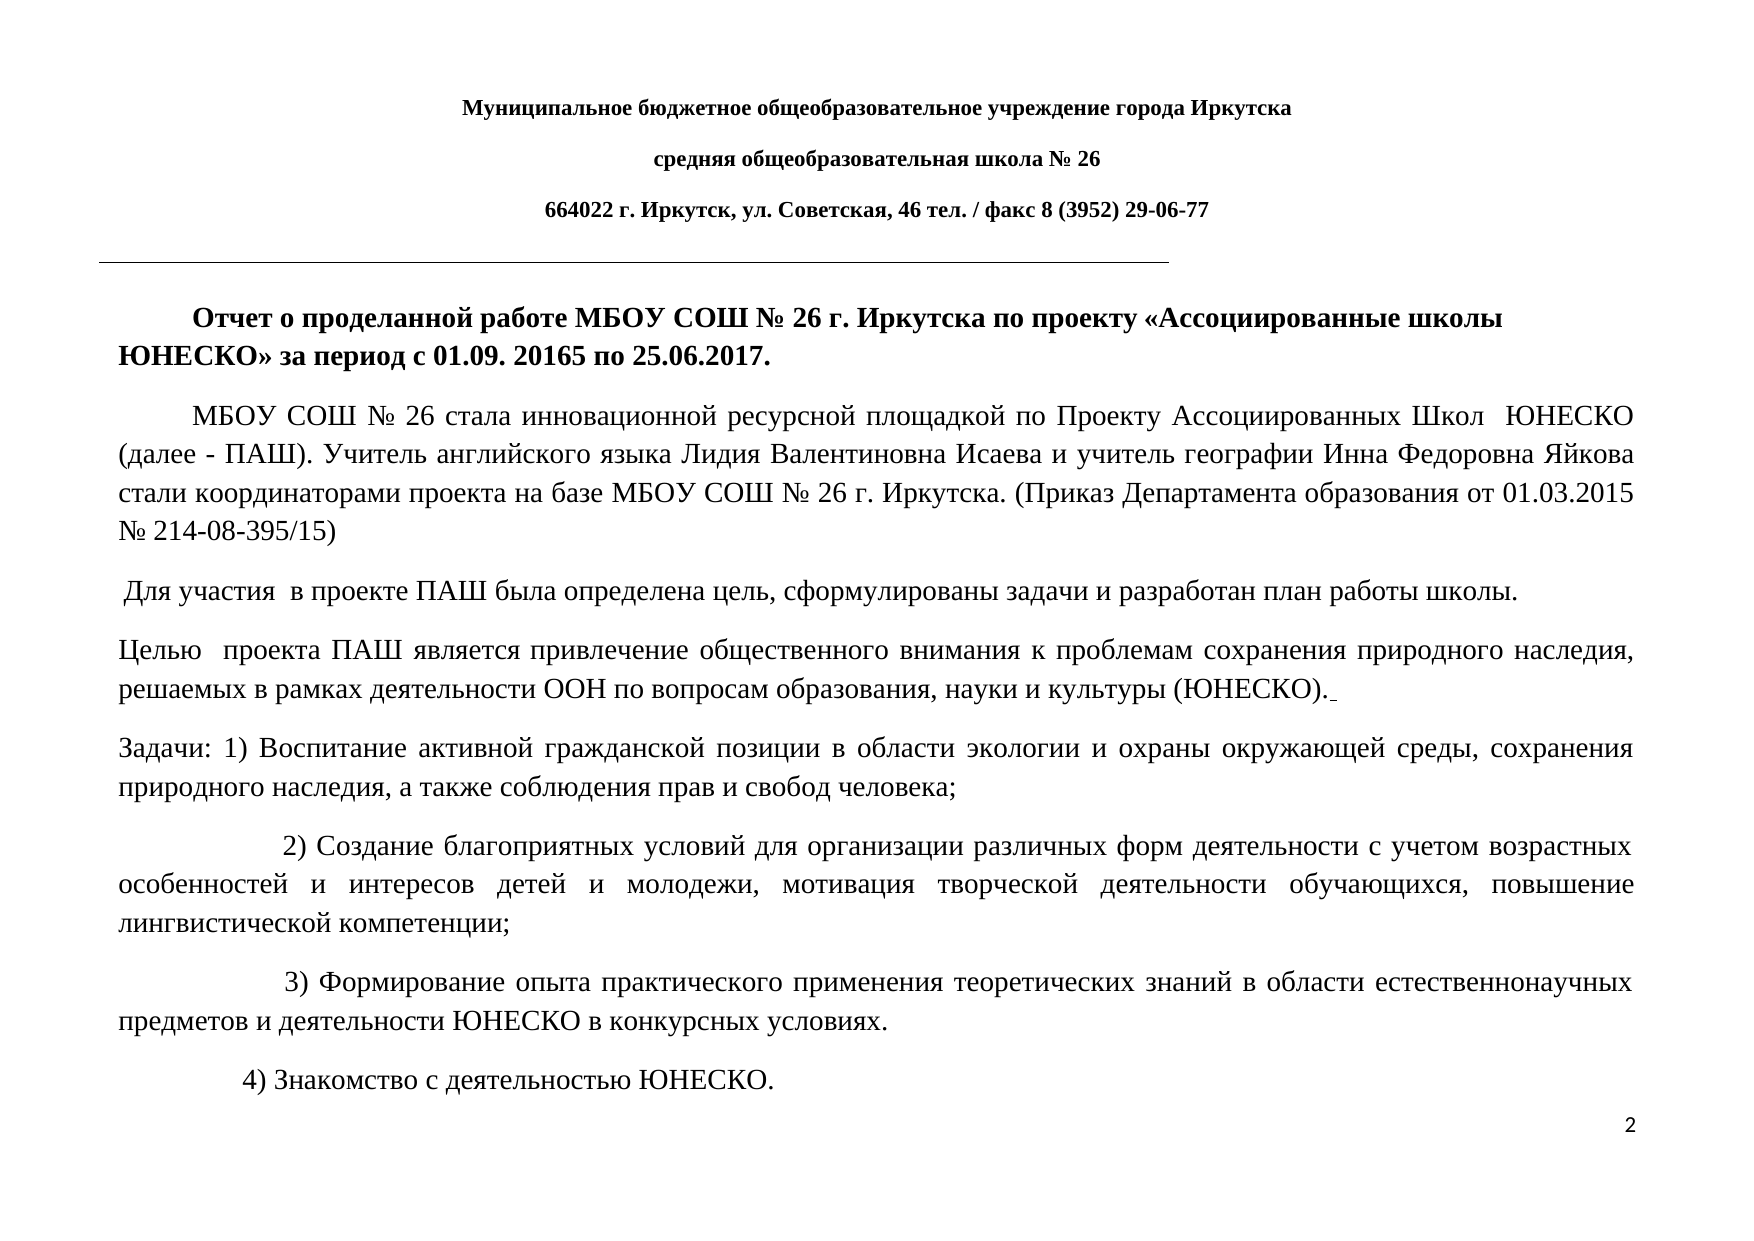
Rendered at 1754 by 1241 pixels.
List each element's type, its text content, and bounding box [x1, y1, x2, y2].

text 3) Формирование опыта практического применения теоретических знаний в области естественнонаучных предметов и деятельности ЮНЕСКО в конкурсных условиях. [118, 964, 1636, 1037]
text Отчет о проделанной работе МБОУ СОШ № 26 г. Иркутска по проекту «Ассоциированные школы ЮНЕСКО» за период с 01.09. 20165 по 25.06.2017. [118, 300, 1636, 372]
text Задачи: 1) Воспитание активной гражданской позиции в области экологии и охраны окружающей среды, сохранения природного наследия, а также соблюдения прав и свобод человека; [118, 730, 1636, 802]
text . Иркутск, ул. Советская, 46 тел. / факс 8 (3952) 29-06-77 [118, 196, 1636, 222]
text средняя общеобразовательная школа № 26 [118, 145, 1636, 171]
text Муниципальное бюджетное общеобразовательное учреждение города Иркутска [118, 94, 1636, 120]
text 2) Создание благоприятных условий для организации различных форм деятельности с учетом возрастных особенностей и интересов детей и молодежи, мотивация творческой деятельности обучающихся, повышение лингвистической компетенции; [118, 828, 1636, 939]
text Для участия в проекте ПАШ была определена цель, сформулированы задачи и разработан план работы школы. [118, 573, 1636, 606]
text МБОУ СОШ № 26 стала инновационной ресурсной площадкой по Проекту Ассоциированных Школ ЮНЕСКО (далее - ПАШ). Учитель английского языка Лидия Валентиновна Исаева и учитель географии Инна Федоровна Яйкова стали координаторами проекта на базе МБОУ СОШ № 26 г. Иркутска. (Приказ Департамента образования от 01.03.2015 № 214-08-395/15) [118, 398, 1636, 547]
text Целью проекта ПАШ является привлечение общественного внимания к проблемам сохранения природного наследия, решаемых в рамках деятельности ООН по вопросам образования, науки и культуры (ЮНЕСКО). [118, 632, 1636, 704]
text 4) Знакомство с деятельностью ЮНЕСКО. [118, 1062, 1636, 1096]
